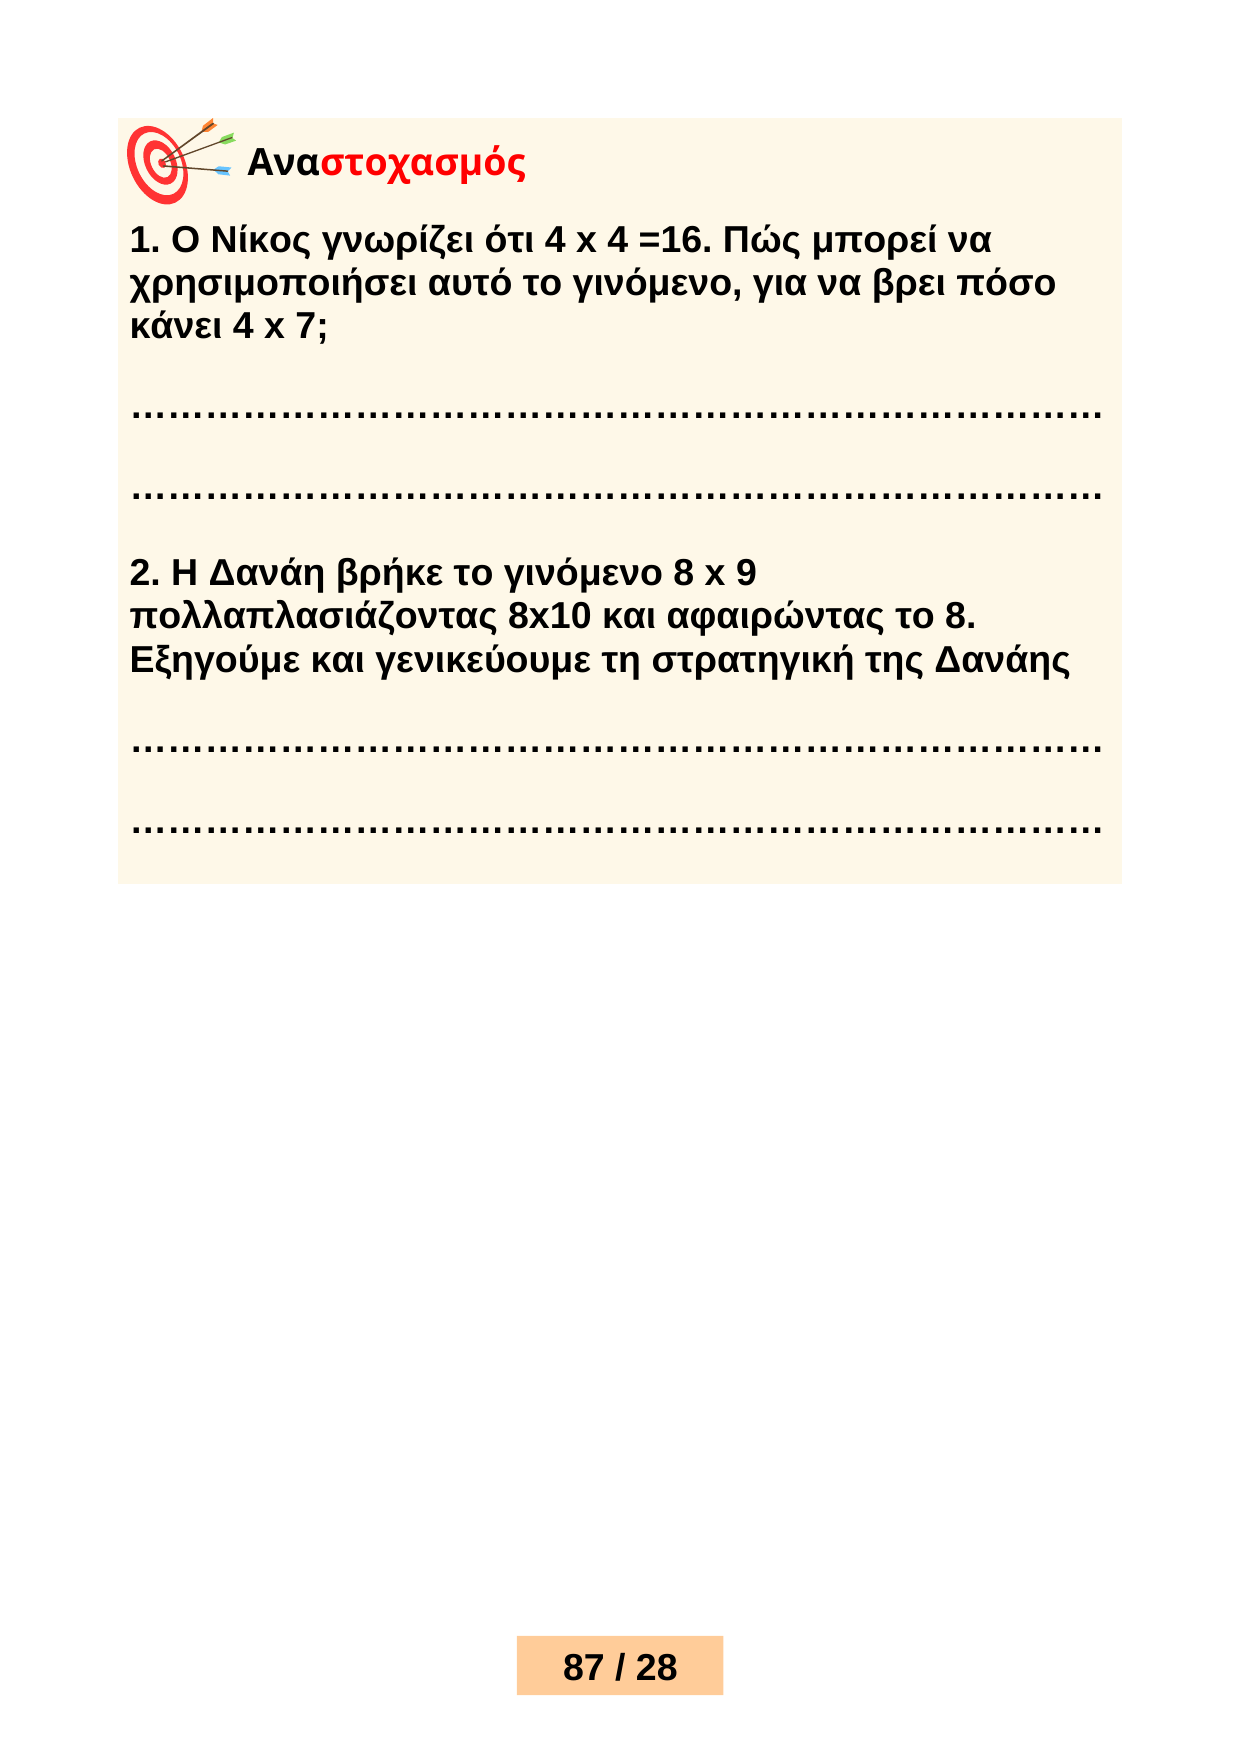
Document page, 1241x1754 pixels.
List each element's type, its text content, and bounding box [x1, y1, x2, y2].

table_cell 1. Ο Νίκος γνωρίζει ότι 4 x 4 =16. Πώς μπορεί να χρησιμοποιήσει αυτό το γινόμενο, για να βρει πόσο κάνει 4 x 7; …………………………………………………………………… …………………………………………………………………… 2. Η Δανάη βρήκε το γινόμενο 8 x 9 πολλαπλασιάζοντας 8x10 και αφαιρώντας το 8. Εξηγούμε και γενικεύουμε τη στρατηγική της Δανάης …………………………………………………………………… …………………………………………………………………… [118, 217, 1122, 884]
table_header [118, 118, 236, 217]
table_header Αναστοχασμός [236, 118, 1122, 217]
